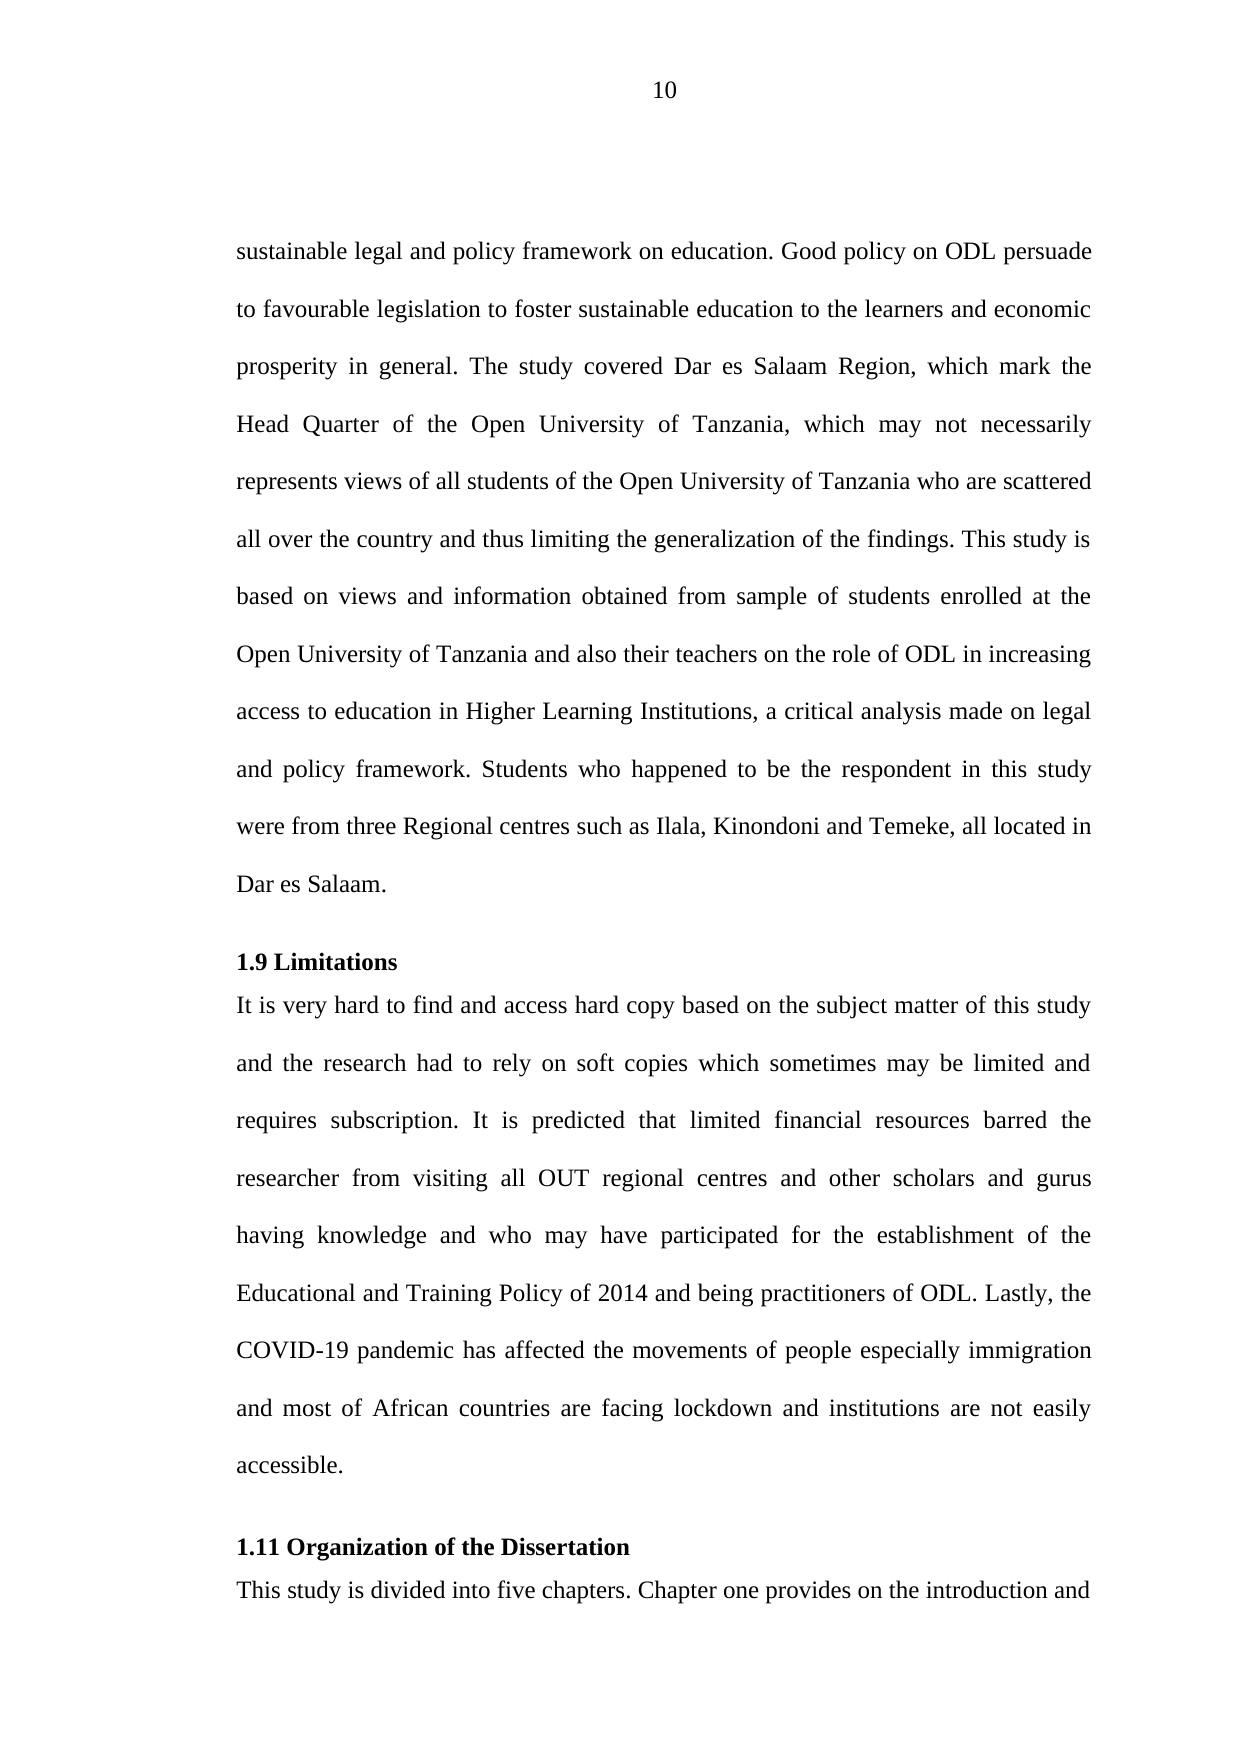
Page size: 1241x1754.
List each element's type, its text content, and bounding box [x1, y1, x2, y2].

text It is very hard to find and access hard copy based on the subject matter of this study and the research had to rely on soft copies which sometimes may be limited and requires subscription. It is predicted that limited financial resources barred the researcher from visiting all OUT regional centres and other scholars and gurus having knowledge and who may have participated for the establishment of the Educational and Training Policy of 2014 and being practitioners of ODL. Lastly, the COVID-19 pandemic has affected the movements of people especially immigration and most of African countries are facing lockdown and institutions are not easily accessible. [236, 990, 1092, 1479]
text 1.11 Organization of the Dissertation [236, 1532, 1092, 1560]
text This study is divided into five chapters. Chapter one provides on the introduction and [236, 1575, 1092, 1603]
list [236, 236, 1092, 897]
subtitle 1.9 Limitations [236, 947, 1092, 976]
